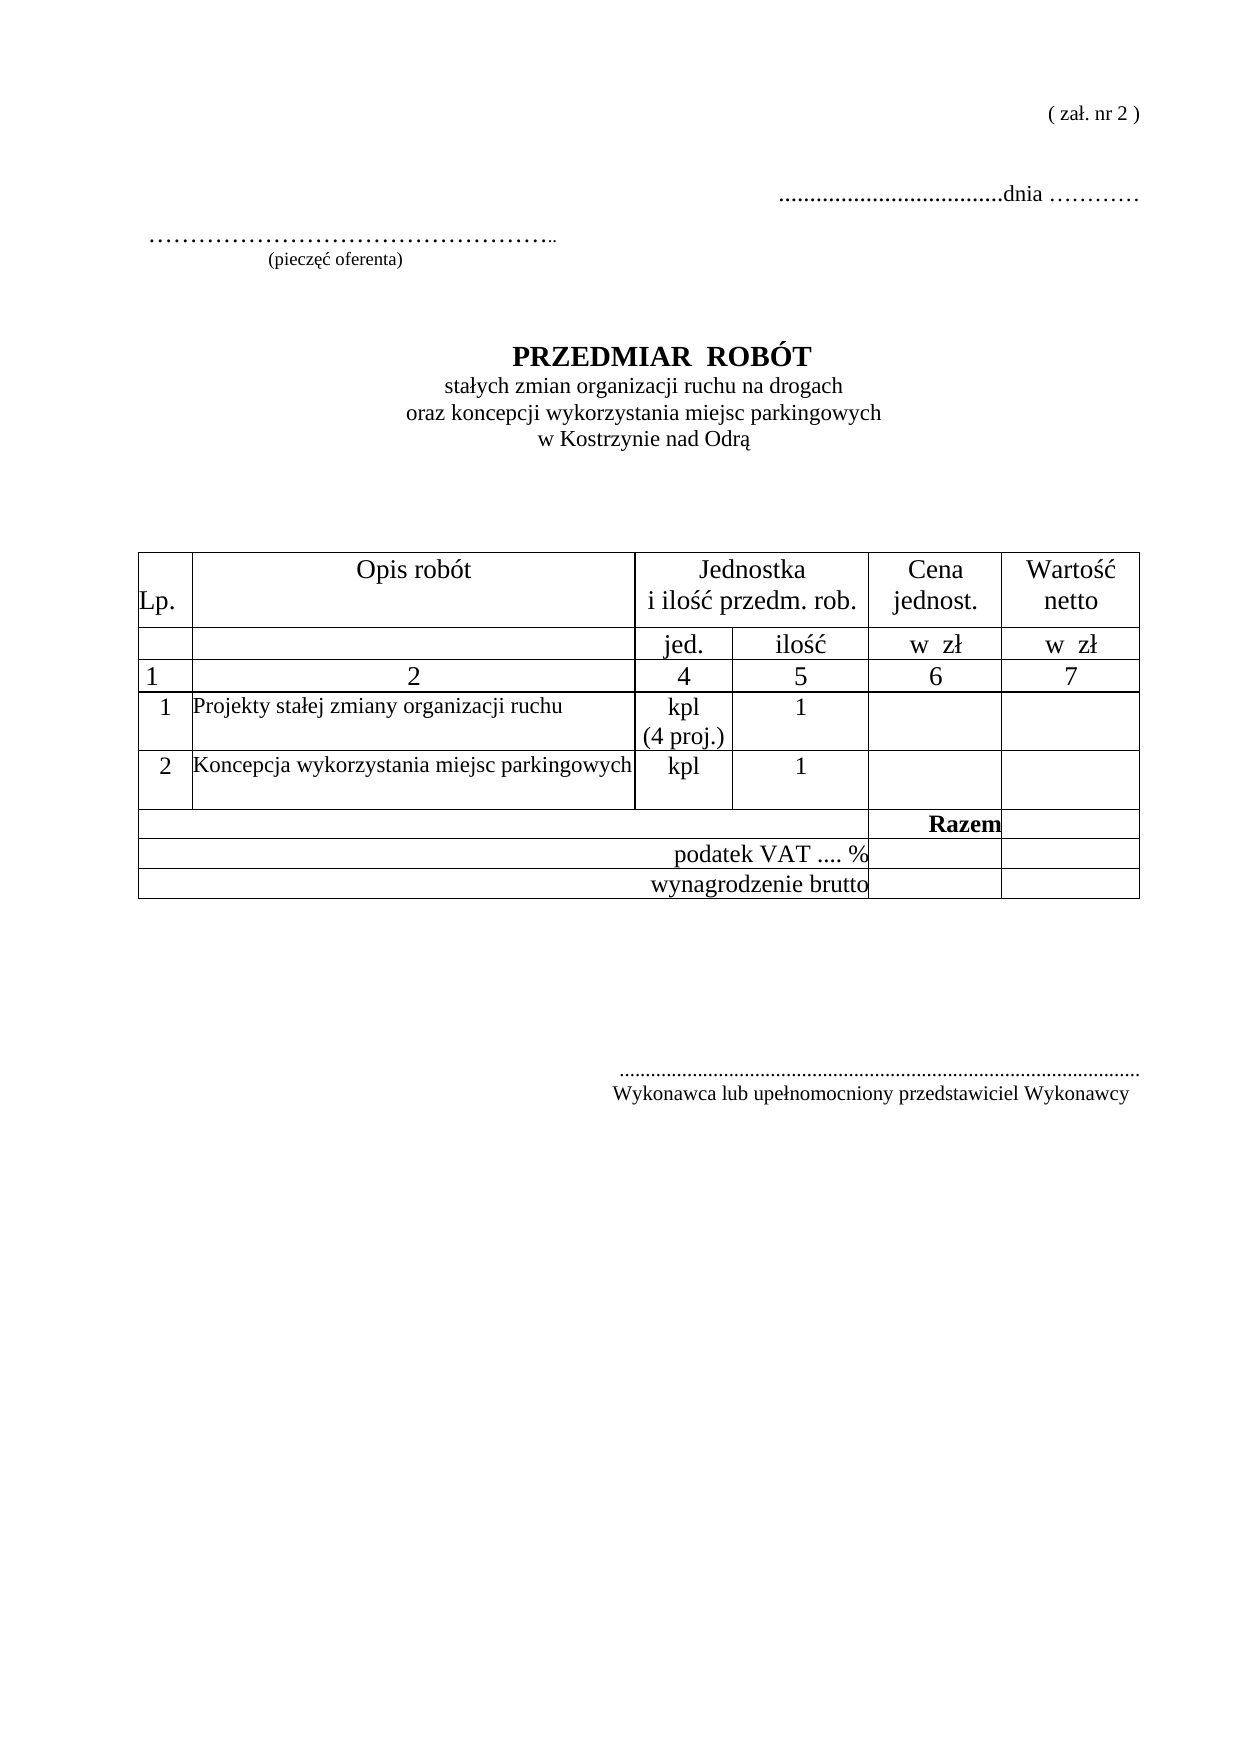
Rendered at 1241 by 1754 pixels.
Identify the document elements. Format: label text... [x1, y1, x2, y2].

table_cell 1 [733, 693, 868, 750]
text ………………………………………….. [148, 219, 1140, 248]
table_cell 1 [733, 751, 868, 808]
text stałych zmian organizacji ruchu na drogach [148, 372, 1140, 398]
table_cell [1002, 810, 1139, 838]
table_cell [869, 751, 1001, 808]
table_cell kpl (4 proj.) [636, 693, 732, 750]
table_cell 1 [139, 660, 192, 691]
table_cell [869, 693, 1001, 750]
table_cell wynagrodzenie brutto [139, 869, 868, 898]
text w Kostrzynie nad Odrą [148, 425, 1140, 451]
table_cell 1 [139, 693, 192, 750]
table_cell [869, 869, 1001, 898]
table_cell Razem [869, 810, 1001, 838]
table_header Wartość netto [1002, 553, 1139, 627]
table_header Opis robót [193, 553, 634, 627]
table_cell [1002, 751, 1139, 808]
table_cell 2 [193, 660, 634, 691]
table_cell [869, 839, 1001, 868]
table_cell [1002, 869, 1139, 898]
text Wykonawca lub upełnomocniony przedstawiciel Wykonawcy [185, 1081, 1140, 1105]
table_cell Koncepcja wykorzystania miejsc parkingowych [193, 751, 634, 808]
table_cell Projekty stałej zmiany organizacji ruchu [193, 693, 634, 750]
table_cell jed. [636, 628, 732, 659]
table_cell [193, 628, 634, 659]
table_header Lp. [139, 553, 192, 627]
table_header Jednostka i ilość przedm. rob. [636, 553, 868, 627]
text (pieczęć oferenta) [148, 248, 1140, 269]
text ( zał. nr 2 ) [148, 100, 1140, 124]
table_header Cena jednost. [869, 553, 1001, 627]
table_cell [139, 810, 868, 838]
text oraz koncepcji wykorzystania miejsc parkingowych [148, 398, 1140, 425]
table_cell 4 [636, 660, 732, 691]
table_cell kpl [636, 751, 732, 808]
table_cell [1002, 693, 1139, 750]
text PRZEDMIAR ROBÓT [148, 339, 1140, 372]
table_cell podatek VAT .... % [139, 839, 868, 868]
table_cell 2 [139, 751, 192, 808]
table_cell 5 [733, 660, 868, 691]
table_cell 6 [869, 660, 1001, 691]
table_cell w zł [1002, 628, 1139, 659]
text .................................................................................................... [185, 1057, 1140, 1081]
table_cell 7 [1002, 660, 1139, 691]
text ....................................dnia ………… [148, 178, 1140, 206]
table_cell ilość [733, 628, 868, 659]
table_cell [139, 628, 192, 659]
table_cell [1002, 839, 1139, 868]
table_cell w zł [869, 628, 1001, 659]
